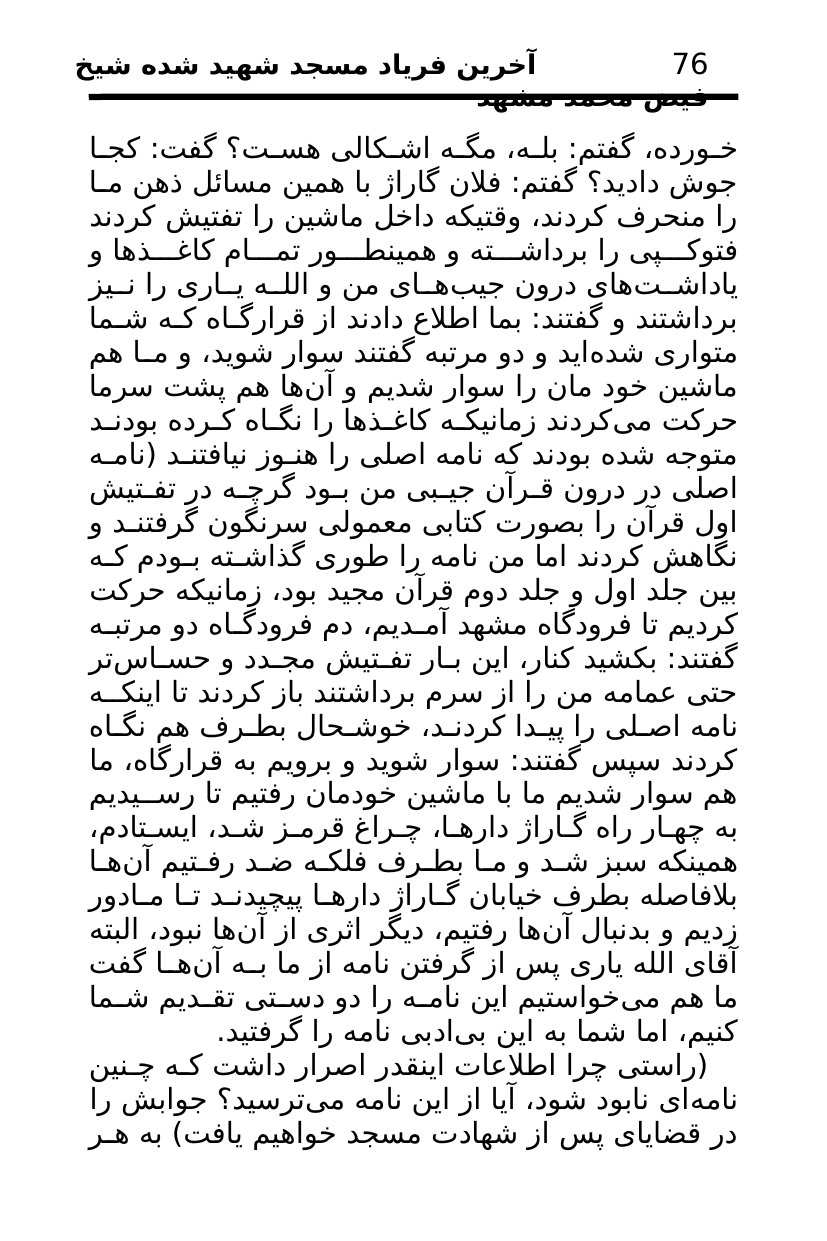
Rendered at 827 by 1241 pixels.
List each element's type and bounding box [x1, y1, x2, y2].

text [89, 1048, 738, 1150]
text [89, 132, 738, 1048]
